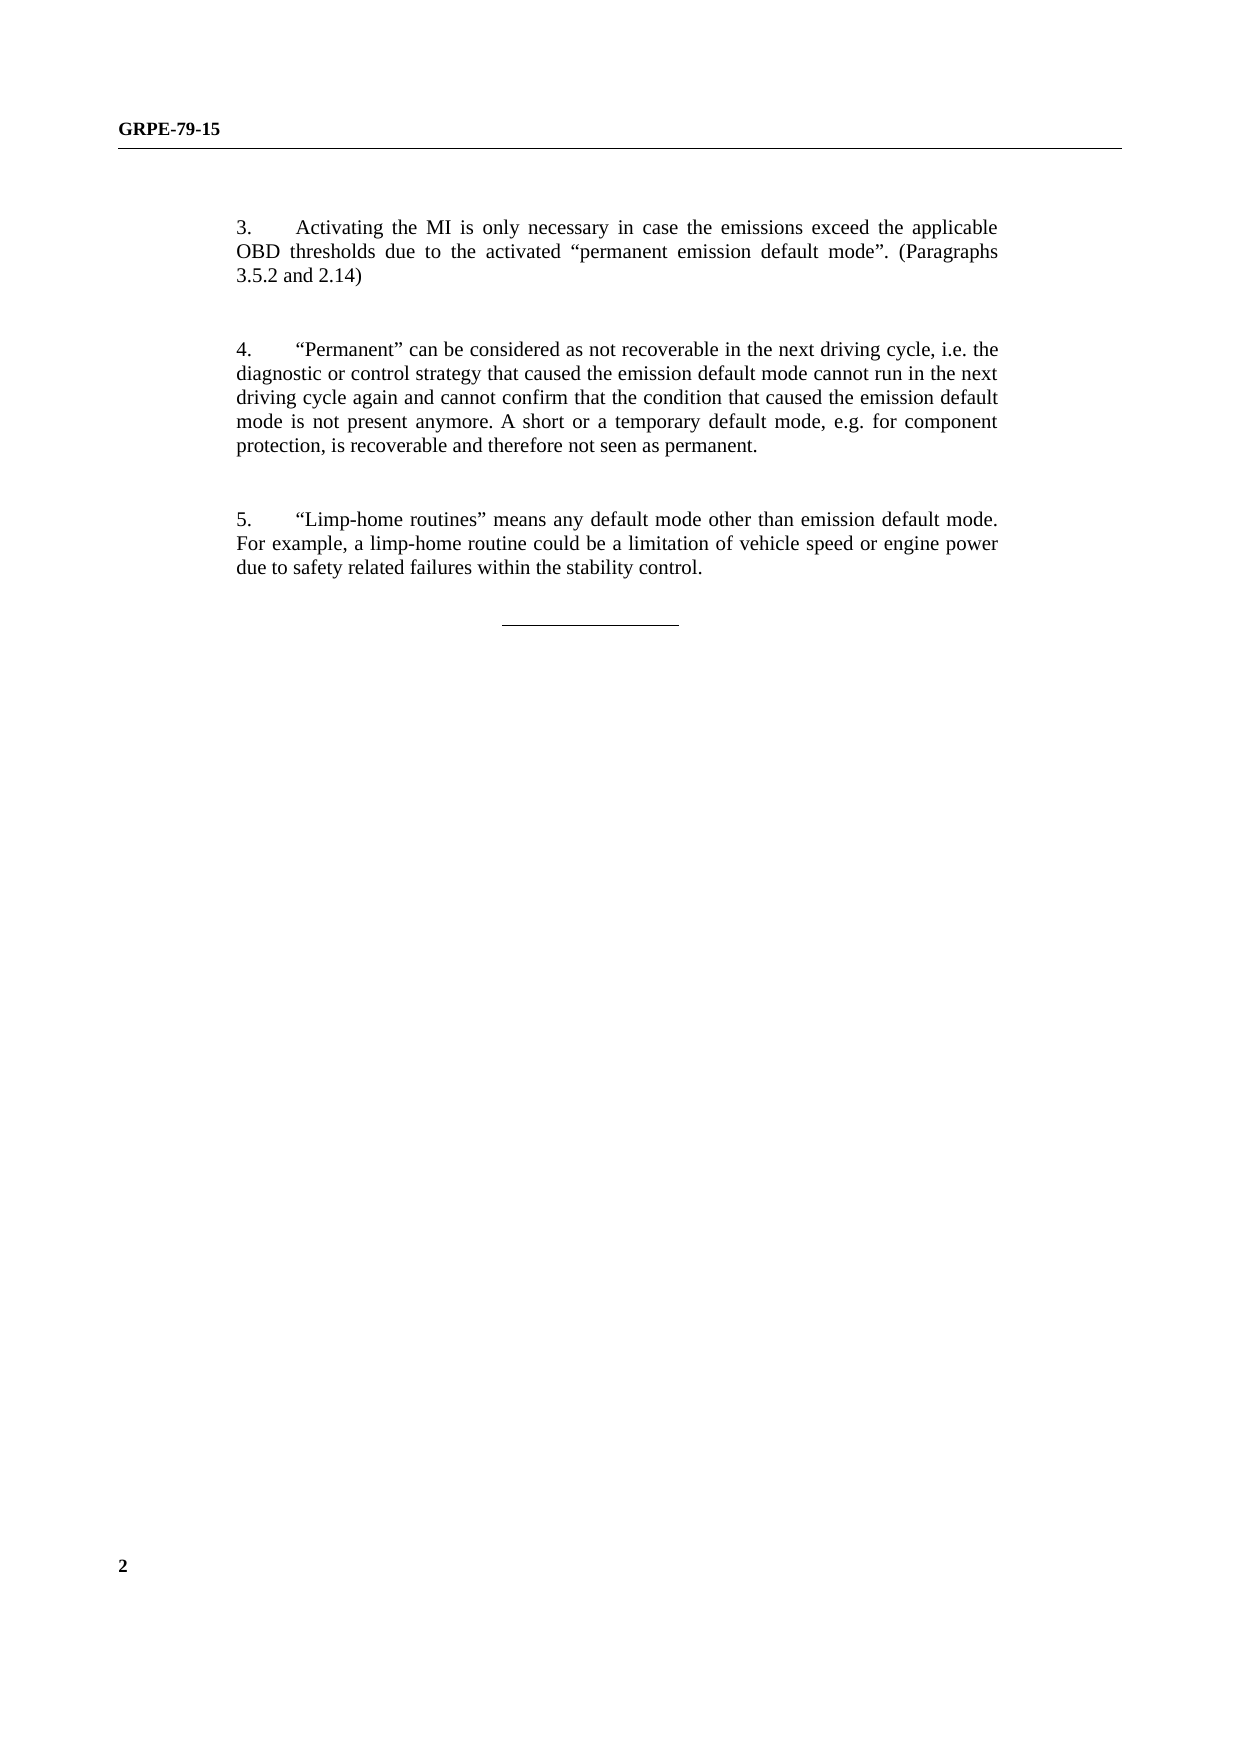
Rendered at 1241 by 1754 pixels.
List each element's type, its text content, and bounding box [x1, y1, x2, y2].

list “Permanent” can be considered as not recoverable in the next driving cycle, i.e. the diagnostic or control strategy that caused the emission default mode cannot run in the next driving cycle again and cannot confirm that the condition that caused the emission default mode is not present anymore. A short or a temporary default mode, e.g. for component protection, is recoverable and therefore not seen as permanent. [236, 337, 999, 457]
list Activating the MI is only necessary in case the emissions exceed the applicable OBD thresholds due to the activated “permanent emission default mode”. (Paragraphs 3.5.2 and 2.14) [236, 215, 999, 287]
list “Limp-home routines” means any default mode other than emission default mode. For example, a limp-home routine could be a limitation of vehicle speed or engine power due to safety related failures within the stability control. [236, 507, 999, 579]
